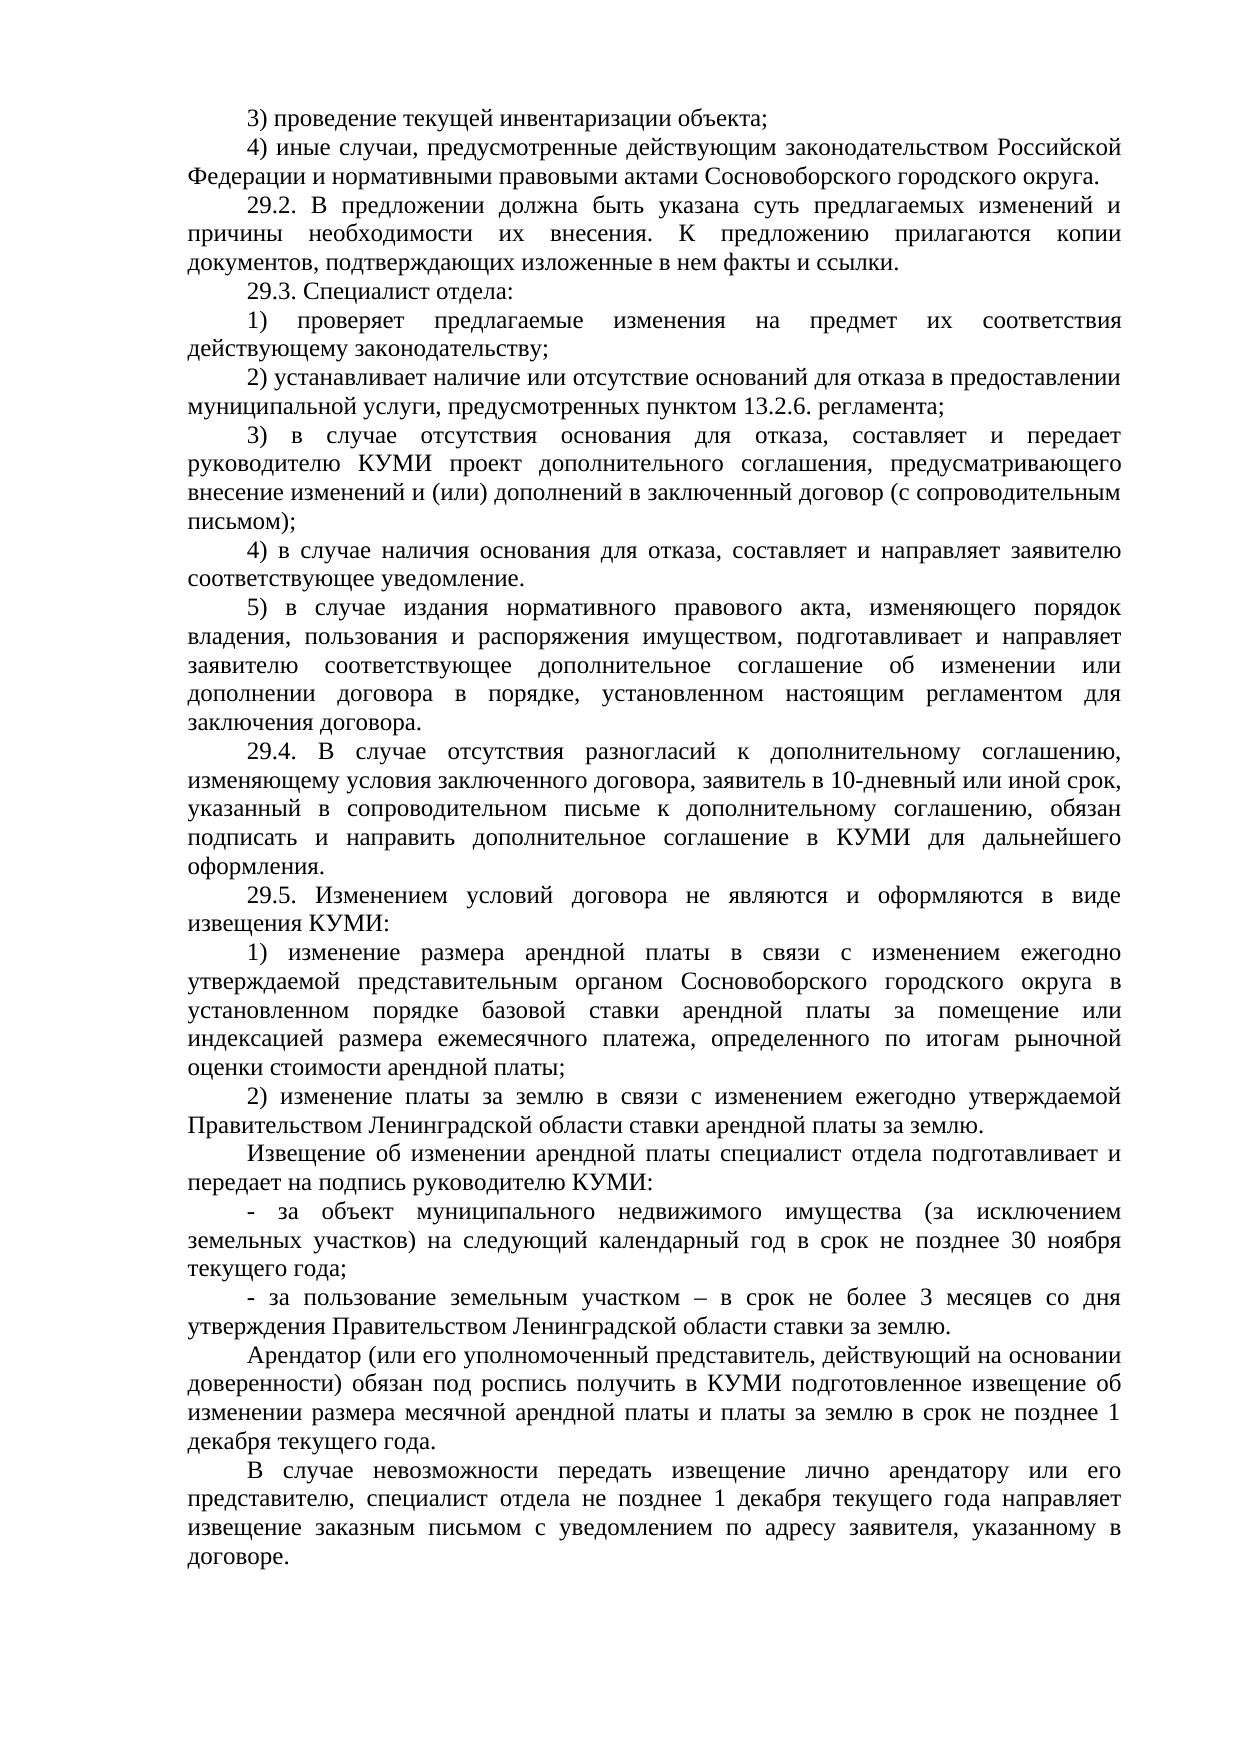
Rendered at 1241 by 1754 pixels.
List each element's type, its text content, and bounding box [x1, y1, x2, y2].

text 3) в случае отсутствия основания для отказа, составляет и передает руководителю КУМИ проект дополнительного соглашения, предусматривающего внесение изменений и (или) дополнений в заключенный договор (с сопроводительным письмом); [187, 420, 1122, 535]
text 4) в случае наличия основания для отказа, составляет и направляет заявителю соответствующее уведомление. [187, 535, 1122, 592]
text - за объект муниципального недвижимого имущества (за исключением земельных участков) на следующий календарный год в срок не позднее 30 ноября текущего года; [187, 1196, 1122, 1282]
text 1) проверяет предлагаемые изменения на предмет их соответствия действующему законодательству; [187, 305, 1122, 362]
text 5) в случае издания нормативного правового акта, изменяющего порядок владения, пользования и распоряжения имуществом, подготавливает и направляет заявителю соответствующее дополнительное соглашение об изменении или дополнении договора в порядке, установленном настоящим регламентом для заключения договора. [187, 592, 1122, 736]
text 1) изменение размера арендной платы в связи с изменением ежегодно утверждаемой представительным органом Сосновоборского городского округа в установленном порядке базовой ставки арендной платы за помещение или индексацией размера ежемесячного платежа, определенного по итогам рыночной оценки стоимости арендной платы; [187, 937, 1122, 1081]
text - за пользование земельным участком – в срок не более 3 месяцев со дня утверждения Правительством Ленинградской области ставки за землю. [187, 1282, 1122, 1340]
text 29.5. Изменением условий договора не являются и оформляются в виде извещения КУМИ: [187, 880, 1122, 937]
text 3) проведение текущей инвентаризации объекта; [187, 103, 1122, 132]
text Арендатор (или его уполномоченный представитель, действующий на основании доверенности) обязан под роспись получить в КУМИ подготовленное извещение об изменении размера месячной арендной платы и платы за землю в срок не позднее 1 декабря текущего года. [187, 1340, 1122, 1455]
text 4) иные случаи, предусмотренные действующим законодательством Российской Федерации и нормативными правовыми актами Сосновоборского городского округа. [187, 132, 1122, 190]
text В случае невозможности передать извещение лично арендатору или его представителю, специалист отдела не позднее 1 декабря текущего года направляет извещение заказным письмом с уведомлением по адресу заявителя, указанному в договоре. [187, 1455, 1122, 1570]
text 29.3. Специалист отдела: [187, 276, 1122, 305]
text 2) изменение платы за землю в связи с изменением ежегодно утверждаемой Правительством Ленинградской области ставки арендной платы за землю. [187, 1081, 1122, 1138]
text Извещение об изменении арендной платы специалист отдела подготавливает и передает на подпись руководителю КУМИ: [187, 1138, 1122, 1196]
text 2) устанавливает наличие или отсутствие оснований для отказа в предоставлении муниципальной услуги, предусмотренных пунктом 13.2.6. регламента; [187, 362, 1122, 420]
text 29.4. В случае отсутствия разногласий к дополнительному соглашению, изменяющему условия заключенного договора, заявитель в 10-дневный или иной срок, указанный в сопроводительном письме к дополнительному соглашению, обязан подписать и направить дополнительное соглашение в КУМИ для дальнейшего оформления. [187, 736, 1122, 880]
text 29.2. В предложении должна быть указана суть предлагаемых изменений и причины необходимости их внесения. К предложению прилагаются копии документов, подтверждающих изложенные в нем факты и ссылки. [187, 190, 1122, 276]
